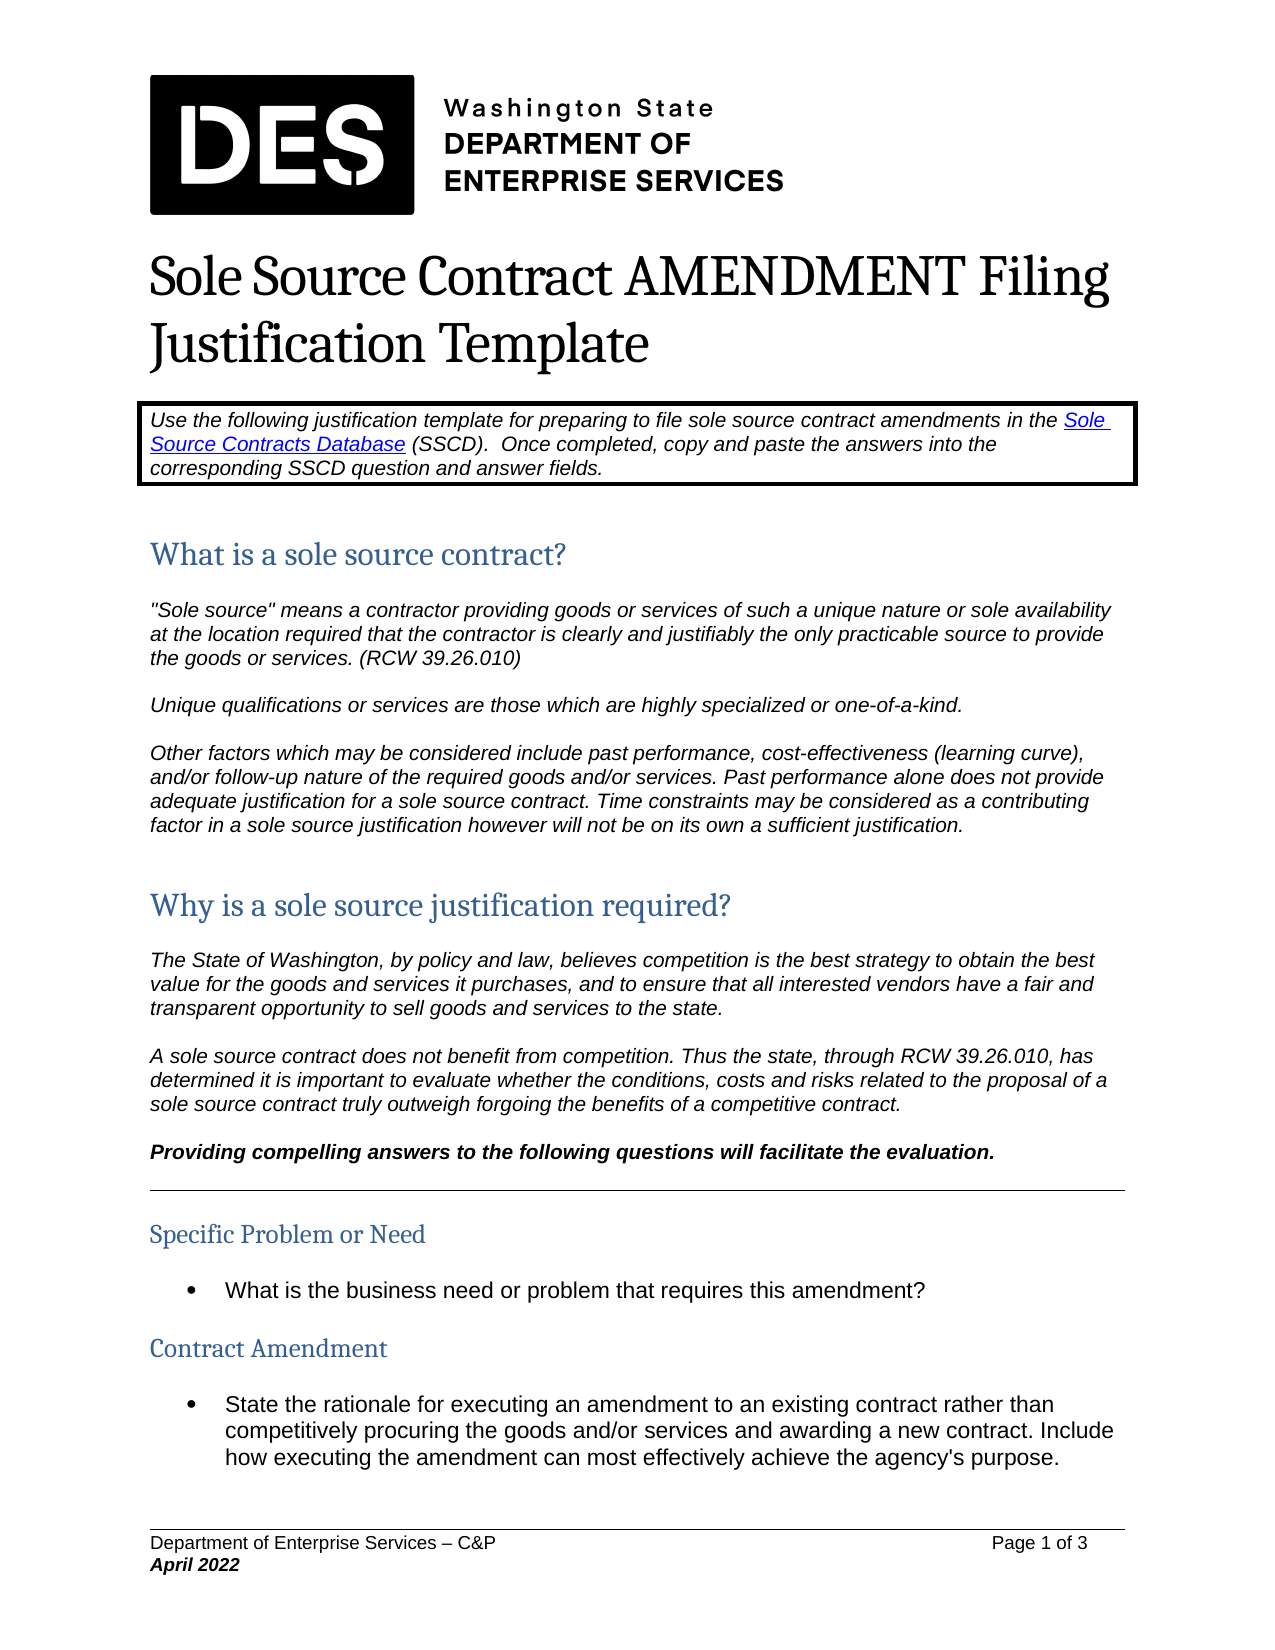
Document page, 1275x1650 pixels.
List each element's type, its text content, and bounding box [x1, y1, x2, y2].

text "Sole source" means a contractor providing goods or services of such a unique nature or sole availability at the location required that the contractor is clearly and justifiably the only practicable source to provide the goods or services. (RCW 39.26.010) [150, 597, 1125, 669]
subtitle Contract Amendment [150, 1333, 1125, 1365]
picture [150, 75, 796, 215]
subtitle What is a sole source contract? [150, 535, 1125, 573]
title Sole Source Contract AMENDMENT Filing Justification Template [150, 243, 1125, 377]
text A sole source contract does not benefit from competition. Thus the state, through RCW 39.26.010, has determined it is important to evaluate whether the conditions, costs and risks related to the proposal of a sole source contract truly outweigh forgoing the benefits of a competitive contract. [150, 1044, 1125, 1116]
text Other factors which may be considered include past performance, cost-effectiveness (learning curve), and/or follow-up nature of the required goods and/or services. Past performance alone does not provide adequate justification for a sole source contract. Time constraints may be considered as a contributing factor in a sole source justification however will not be on its own a sufficient justification. [150, 741, 1125, 837]
list State the rationale for executing an amendment to an existing contract rather than competitively procuring the goods and/or services and awarding a new contract. Include how executing the amendment can most effectively achieve the agency's purpose. [187, 1391, 1125, 1470]
text The State of Washington, by policy and law, believes competition is the best strategy to obtain the best value for the goods and services it purchases, and to ensure that all interested vendors have a fair and transparent opportunity to sell goods and services to the state. [150, 948, 1125, 1020]
subtitle Why is a sole source justification required? [150, 886, 1125, 924]
text Providing compelling answers to the following questions will facilitate the evaluation. [150, 1140, 1125, 1164]
list What is the business need or problem that requires this amendment? [187, 1277, 1125, 1303]
subtitle Specific Problem or Need [150, 1219, 1125, 1250]
text Unique qualifications or services are those which are highly specialized or one-of-a-kind. [150, 693, 1125, 717]
text Use the following justification template for preparing to file sole source contract amendments in the Sole Source Contracts Database (SSCD). Once completed, copy and paste the answers into the corresponding SSCD question and answer fields. [142, 406, 1133, 482]
